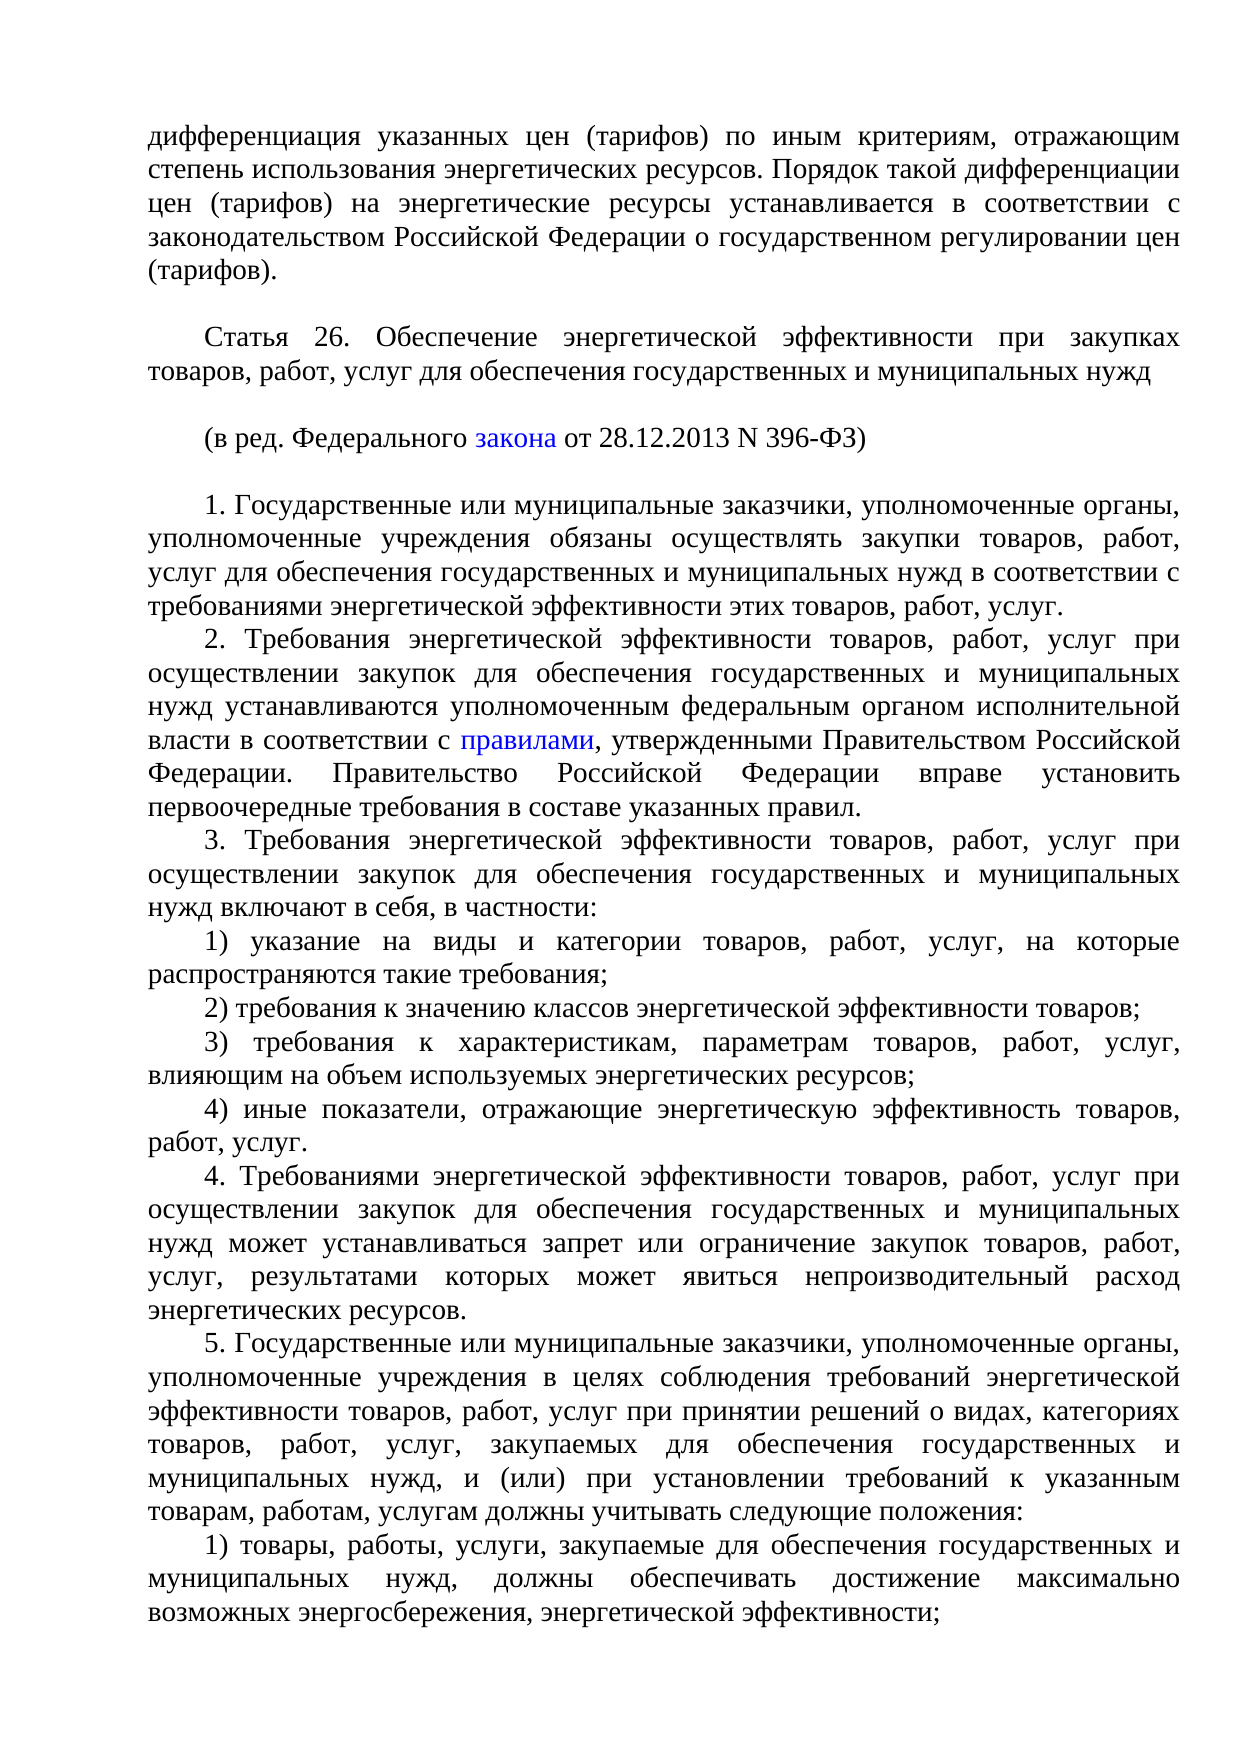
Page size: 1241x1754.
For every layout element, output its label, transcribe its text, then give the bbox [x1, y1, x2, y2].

text 2) требования к значению классов энергетической эффективности товаров; [148, 990, 1181, 1024]
text 1) указание на виды и категории товаров, работ, услуг, на которые распространяются такие требования; [148, 923, 1181, 990]
text Статья 26. Обеспечение энергетической эффективности при закупках товаров, работ, услуг для обеспечения государственных и муниципальных нужд [148, 319, 1181, 386]
text 3) требования к характеристикам, параметрам товаров, работ, услуг, влияющим на объем используемых энергетических ресурсов; [148, 1024, 1181, 1091]
text 1. Государственные или муниципальные заказчики, уполномоченные органы, уполномоченные учреждения обязаны осуществлять закупки товаров, работ, услуг для обеспечения государственных и муниципальных нужд в соответствии с требованиями энергетической эффективности этих товаров, работ, услуг. [148, 487, 1181, 621]
text (в ред. Федерального закона от 28.12.2013 N 396-ФЗ) [148, 420, 1181, 453]
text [148, 118, 1181, 286]
text 1) товары, работы, услуги, закупаемые для обеспечения государственных и муниципальных нужд, должны обеспечивать достижение максимально возможных энергосбережения, энергетической эффективности; [148, 1527, 1181, 1627]
text 2. Требования энергетической эффективности товаров, работ, услуг при осуществлении закупок для обеспечения государственных и муниципальных нужд устанавливаются уполномоченным федеральным органом исполнительной власти в соответствии с правилами, утвержденными Правительством Российской Федерации. Правительство Российской Федерации вправе установить первоочередные требования в составе указанных правил. [148, 621, 1181, 822]
text 4) иные показатели, отражающие энергетическую эффективность товаров, работ, услуг. [148, 1091, 1181, 1158]
text 4. Требованиями энергетической эффективности товаров, работ, услуг при осуществлении закупок для обеспечения государственных и муниципальных нужд может устанавливаться запрет или ограничение закупок товаров, работ, услуг, результатами которых может явиться непроизводительный расход энергетических ресурсов. [148, 1158, 1181, 1326]
text 5. Государственные или муниципальные заказчики, уполномоченные органы, уполномоченные учреждения в целях соблюдения требований энергетической эффективности товаров, работ, услуг при принятии решений о видах, категориях товаров, работ, услуг, закупаемых для обеспечения государственных и муниципальных нужд, и (или) при установлении требований к указанным товарам, работам, услугам должны учитывать следующие положения: [148, 1326, 1181, 1527]
text 3. Требования энергетической эффективности товаров, работ, услуг при осуществлении закупок для обеспечения государственных и муниципальных нужд включают в себя, в частности: [148, 822, 1181, 923]
